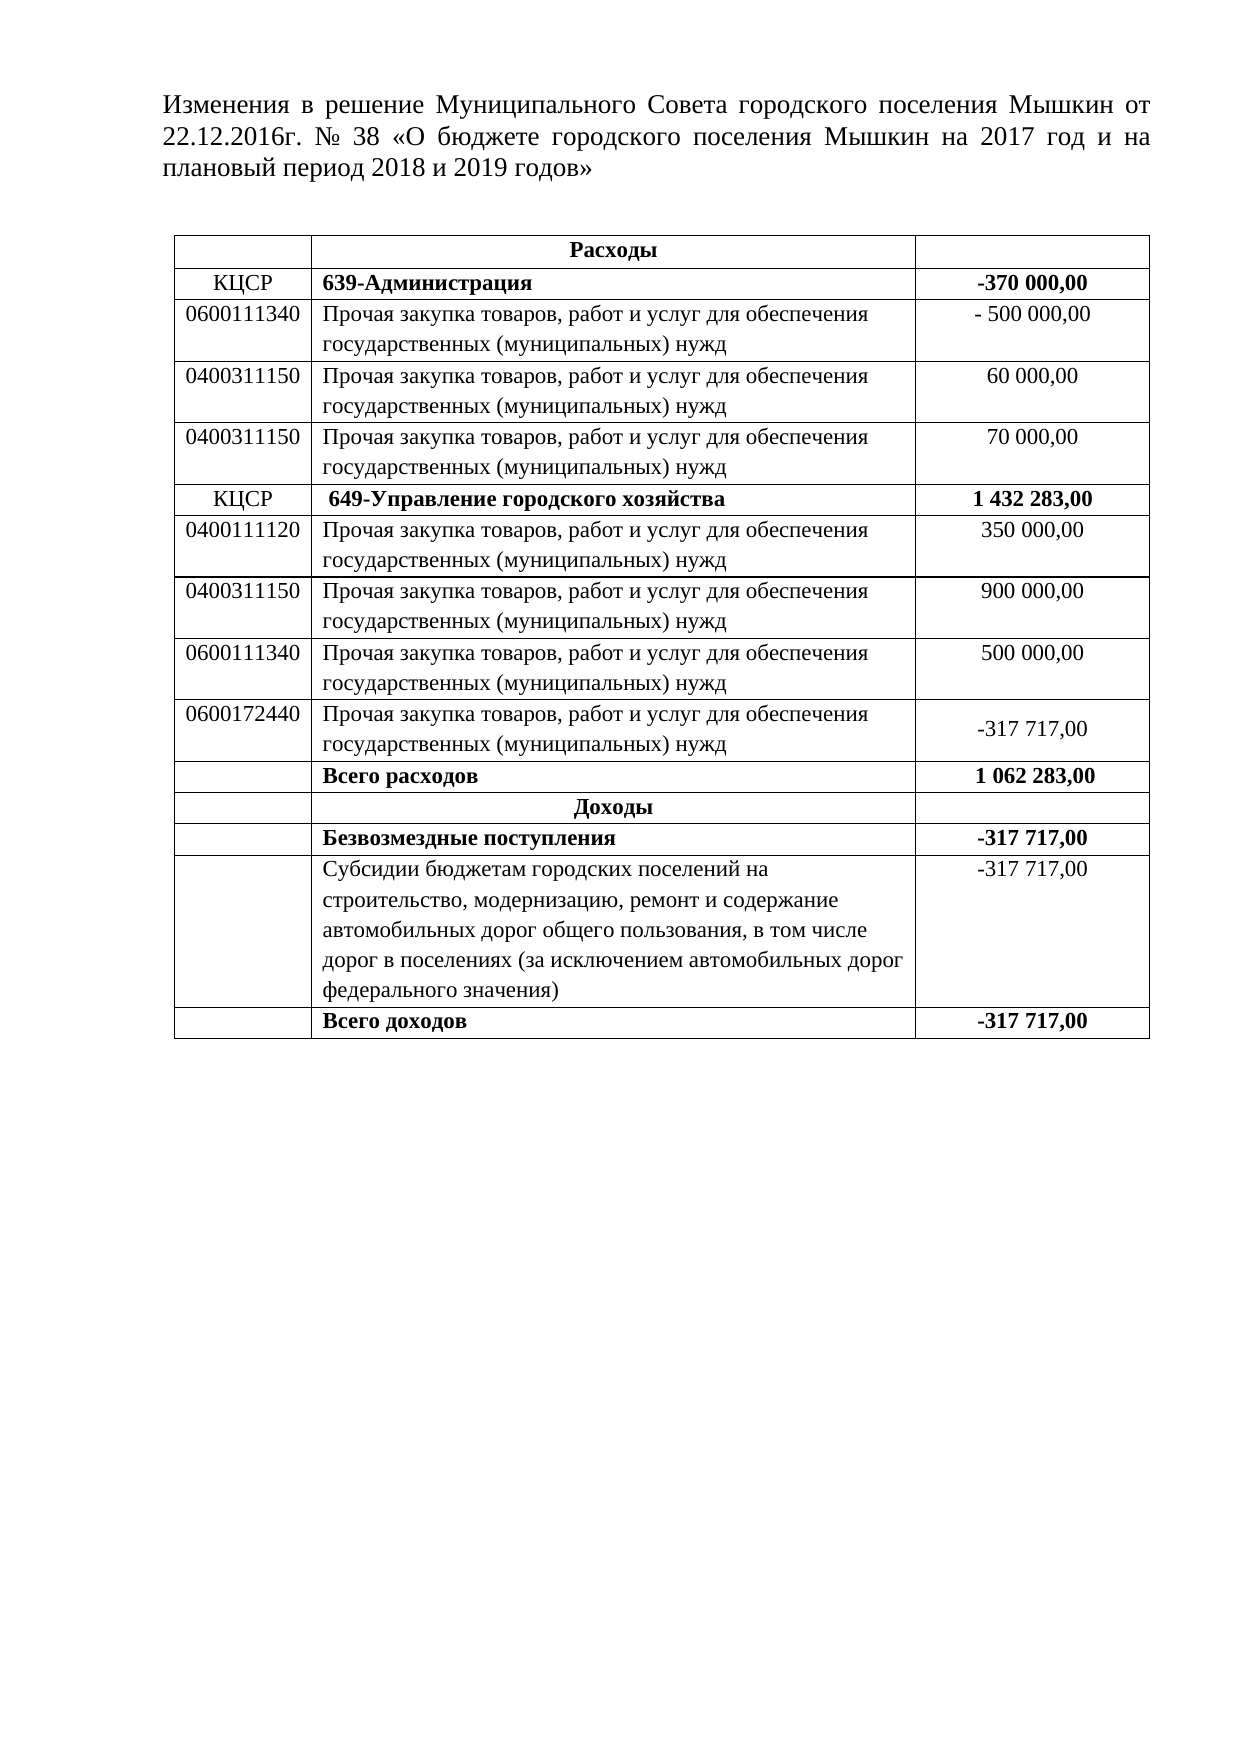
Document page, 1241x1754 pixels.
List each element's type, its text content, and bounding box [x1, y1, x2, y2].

table_header [175, 236, 311, 268]
table_cell [175, 824, 311, 854]
table_cell Прочая закупка товаров, работ и услуг для обеспечения государственных (муниципальных) нужд [312, 700, 915, 761]
table_cell -370 000,00 [916, 269, 1149, 299]
table_cell 0400311150 [175, 362, 311, 422]
table_cell 0400311150 [175, 578, 311, 638]
table_cell 0600111340 [175, 639, 311, 699]
table_cell Субсидии бюджетам городских поселений на строительство, модернизацию, ремонт и содержание автомобильных дорог общего пользования, в том числе дорог в поселениях (за исключением автомобильных дорог федерального значения) [312, 856, 915, 1007]
table_cell Безвозмездные поступления [312, 824, 915, 854]
table_cell 639-Администрация [312, 269, 915, 299]
table_cell [175, 793, 311, 823]
table_cell [916, 793, 1149, 823]
table_cell [175, 856, 311, 1007]
table_header [916, 236, 1149, 268]
table_cell [175, 1008, 311, 1038]
table_cell 0600111340 [175, 300, 311, 361]
table_cell Прочая закупка товаров, работ и услуг для обеспечения государственных (муниципальных) нужд [312, 578, 915, 638]
table_cell КЦСР [175, 485, 311, 515]
table_cell -317 717,00 [916, 700, 1149, 761]
table_cell - 500 000,00 [916, 300, 1149, 361]
table_cell -317 717,00 [916, 824, 1149, 854]
table_cell 0600172440 [175, 700, 311, 761]
table_cell 1 062 283,00 [916, 762, 1149, 792]
table_cell 60 000,00 [916, 362, 1149, 422]
table_cell Прочая закупка товаров, работ и услуг для обеспечения государственных (муниципальных) нужд [312, 300, 915, 361]
title Изменения в решение Муниципального Совета городского поселения Мышкин от 22.12.2016г. № 38 «О бюджете городского поселения Мышкин на 2017 год и на плановый период 2018 и 2019 годов» [162, 89, 1152, 182]
table_cell 1 432 283,00 [916, 485, 1149, 515]
table_cell Всего доходов [312, 1008, 915, 1038]
table_cell Прочая закупка товаров, работ и услуг для обеспечения государственных (муниципальных) нужд [312, 639, 915, 699]
table_cell Доходы [312, 793, 915, 823]
table_header Расходы [312, 236, 915, 268]
table_cell 0400311150 [175, 423, 311, 484]
table_cell 500 000,00 [916, 639, 1149, 699]
table_cell 649-Управление городского хозяйства [312, 485, 915, 515]
table_cell [175, 762, 311, 792]
table_cell Всего расходов [312, 762, 915, 792]
table_cell Прочая закупка товаров, работ и услуг для обеспечения государственных (муниципальных) нужд [312, 516, 915, 576]
table_cell 900 000,00 [916, 578, 1149, 638]
table_cell 0400111120 [175, 516, 311, 576]
table_cell 350 000,00 [916, 516, 1149, 576]
table_cell -317 717,00 [916, 1008, 1149, 1038]
table_cell 70 000,00 [916, 423, 1149, 484]
table_cell -317 717,00 [916, 856, 1149, 1007]
table_cell Прочая закупка товаров, работ и услуг для обеспечения государственных (муниципальных) нужд [312, 423, 915, 484]
table_cell Прочая закупка товаров, работ и услуг для обеспечения государственных (муниципальных) нужд [312, 362, 915, 422]
table_cell КЦСР [175, 269, 311, 299]
